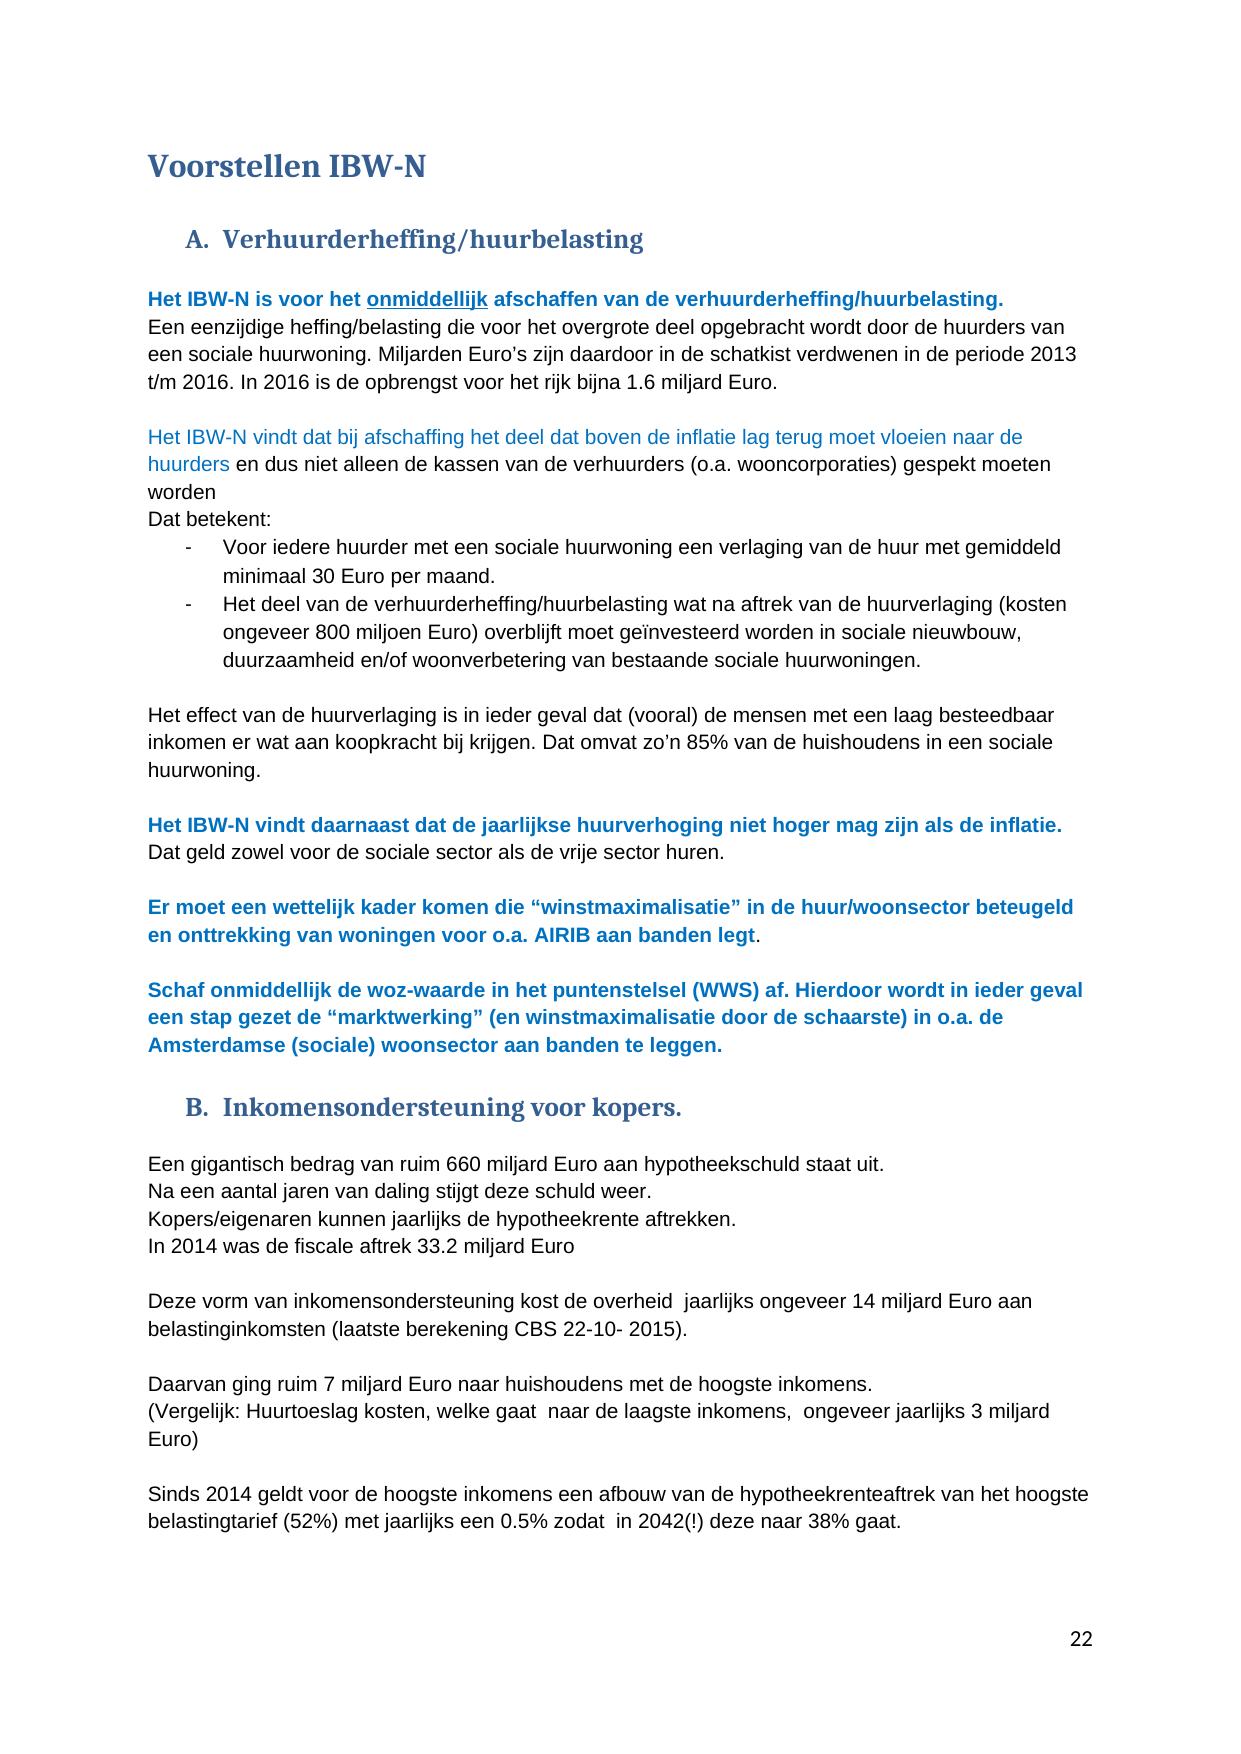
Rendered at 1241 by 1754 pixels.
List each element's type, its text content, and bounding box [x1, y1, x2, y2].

text Kopers/eigenaren kunnen jaarlijks de hypotheekrente aftrekken. [148, 1206, 1093, 1230]
text Het effect van de huurverlaging is in ieder geval dat (vooral) de mensen met een laag besteedbaar inkomen er wat aan koopkracht bij krijgen. Dat omvat zo’n 85% van de huishoudens in een sociale huurwoning. [148, 702, 1093, 781]
text Dat betekent: [148, 507, 1093, 531]
list Het deel van de verhuurderheffing/huurbelasting wat na aftrek van de huurverlaging (kosten ongeveer 800 miljoen Euro) overblijft moet geïnvesteerd worden in sociale nieuwbouw, duurzaamheid en/of woonverbetering van bestaande sociale huurwoningen. [185, 591, 1093, 671]
text Deze vorm van inkomensondersteuning kost de overheid jaarlijks ongeveer 14 miljard Euro aan belastinginkomsten (laatste berekening CBS 22-10- 2015). [148, 1289, 1093, 1340]
text Er moet een wettelijk kader komen die “winstmaximalisatie” in de huur/woonsector beteugeld en onttrekking van woningen voor o.a. AIRIB aan banden legt. [148, 895, 1093, 946]
text Het IBW-N vindt daarnaast dat de jaarlijkse huurverhoging niet hoger mag zijn als de inflatie. [148, 812, 1093, 836]
text Daarvan ging ruim 7 miljard Euro naar huishoudens met de hoogste inkomens. [148, 1371, 1093, 1395]
text Een eenzijdige heffing/belasting die voor het overgrote deel opgebracht wordt door de huurders van een sociale huurwoning. Miljarden Euro’s zijn daardoor in de schatkist verdwenen in de periode 2013 t/m 2016. In 2016 is de opbrengst voor het rijk bijna 1.6 miljard Euro. [148, 314, 1093, 393]
text In 2014 was de fiscale aftrek 33.2 miljard Euro [148, 1234, 1093, 1258]
text Na een aantal jaren van daling stijgt deze schuld weer. [148, 1179, 1093, 1203]
text Schaf onmiddellijk de woz-waarde in het puntenstelsel (WWS) af. Hierdoor wordt in ieder geval een stap gezet de “marktwerking” (en winstmaximalisatie door de schaarste) in o.a. de Amsterdamse (sociale) woonsector aan banden te leggen. [148, 977, 1093, 1056]
subtitle Verhuurderheffing/huurbelasting [185, 224, 1093, 255]
text Een gigantisch bedrag van ruim 660 miljard Euro aan hypotheekschuld staat uit. [148, 1151, 1093, 1175]
text Het IBW-N is voor het onmiddellijk afschaffen van de verhuurderheffing/huurbelasting. [148, 287, 1093, 311]
text Het IBW-N vindt dat bij afschaffing het deel dat boven de inflatie lag terug moet vloeien naar de huurders en dus niet alleen de kassen van de verhuurders (o.a. wooncorporaties) gespekt moeten worden [148, 424, 1093, 503]
text Dat geld zowel voor de sociale sector als de vrije sector huren. [148, 840, 1093, 864]
text (Vergelijk: Huurtoeslag kosten, welke gaat naar de laagste inkomens, ongeveer jaarlijks 3 miljard Euro) [148, 1399, 1093, 1450]
subtitle Voorstellen IBW-N [148, 148, 1093, 186]
subtitle Inkomensondersteuning voor kopers. [185, 1092, 1093, 1123]
text Sinds 2014 geldt voor de hoogste inkomens een afbouw van de hypotheekrenteaftrek van het hoogste belastingtarief (52%) met jaarlijks een 0.5% zodat in 2042(!) deze naar 38% gaat. [148, 1481, 1093, 1533]
list Voor iedere huurder met een sociale huurwoning een verlaging van de huur met gemiddeld minimaal 30 Euro per maand. [185, 534, 1093, 587]
